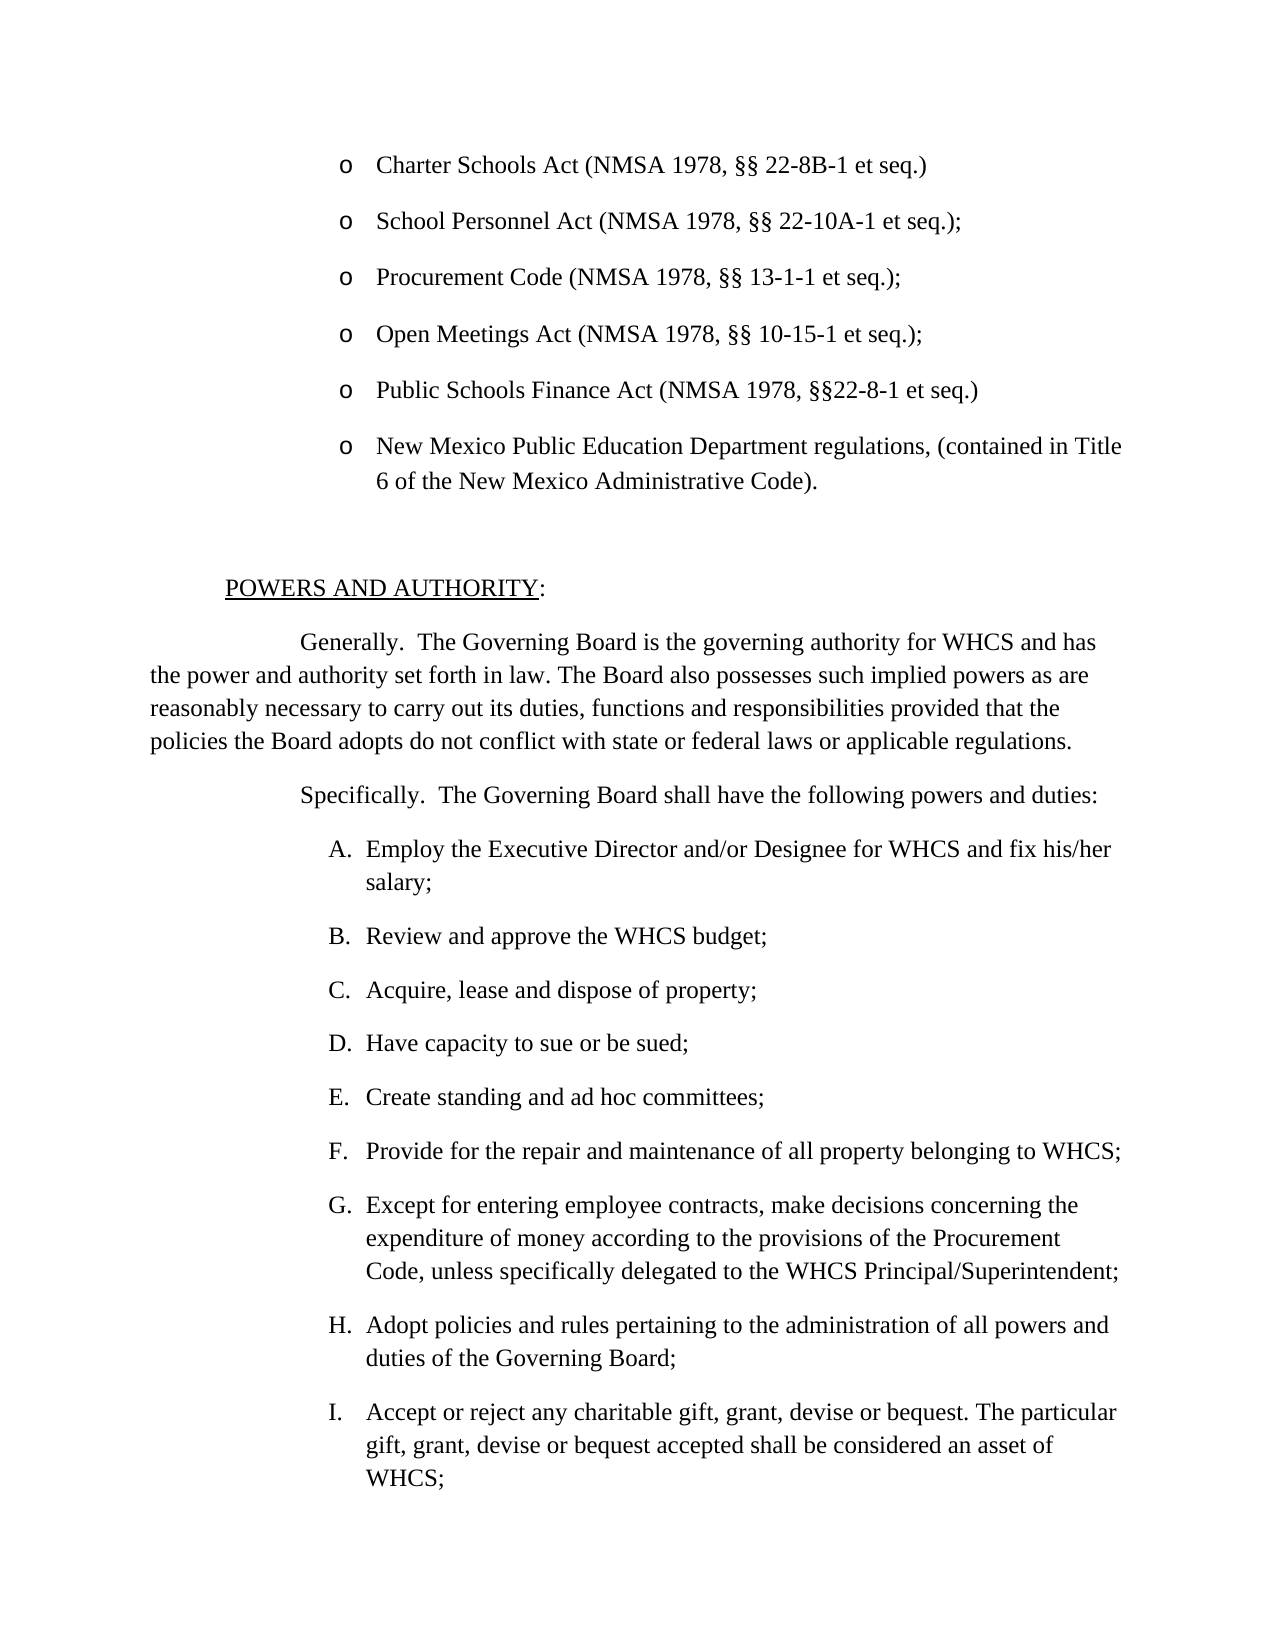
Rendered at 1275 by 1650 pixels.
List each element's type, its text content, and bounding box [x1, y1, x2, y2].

list Adopt policies and rules pertaining to the administration of all powers and duties of the Governing Board; [328, 1310, 1125, 1372]
list Open Meetings Act (NMSA 1978, §§ 10-15-1 et seq.); [338, 319, 1125, 349]
list Acquire, lease and dispose of property; [328, 975, 1125, 1003]
list Employ the Executive Director and/or Designee for WHCS and fix his/her salary; [328, 834, 1125, 896]
list Review and approve the WHCS budget; [328, 921, 1125, 949]
list Create standing and ad hoc committees; [328, 1082, 1125, 1111]
list Procurement Code (NMSA 1978, §§ 13-1-1 et seq.); [338, 262, 1125, 293]
text Specifically. The Governing Board shall have the following powers and duties: [150, 780, 1125, 809]
list School Personnel Act (NMSA 1978, §§ 22-10A-1 et seq.); [338, 206, 1125, 237]
text Generally. The Governing Board is the governing authority for WHCS and has the power and authority set forth in law. The Board also possesses such implied powers as are reasonably necessary to carry out its duties, functions and responsibilities provided that the policies the Board adopts do not conflict with state or federal laws or applicable regulations. [150, 627, 1125, 755]
list New Mexico Public Education Department regulations, (contained in Title 6 of the New Mexico Administrative Code). [338, 431, 1125, 495]
list Charter Schools Act (NMSA 1978, §§ 22-8B-1 et seq.) [338, 150, 1125, 181]
list Have capacity to sue or be sued; [328, 1028, 1125, 1057]
list Public Schools Finance Act (NMSA 1978, §§22-8-1 et seq.) [338, 375, 1125, 406]
text POWERS AND AUTHORITY: [150, 573, 1125, 602]
list Provide for the repair and maintenance of all property belonging to WHCS; [328, 1136, 1125, 1165]
list Except for entering employee contracts, make decisions concerning the expenditure of money according to the provisions of the Procurement Code, unless specifically delegated to the WHCS Principal/Superintendent; [328, 1190, 1125, 1285]
list Accept or reject any charitable gift, grant, devise or bequest. The particular gift, grant, devise or bequest accepted shall be considered an asset of WHCS; [328, 1397, 1125, 1492]
